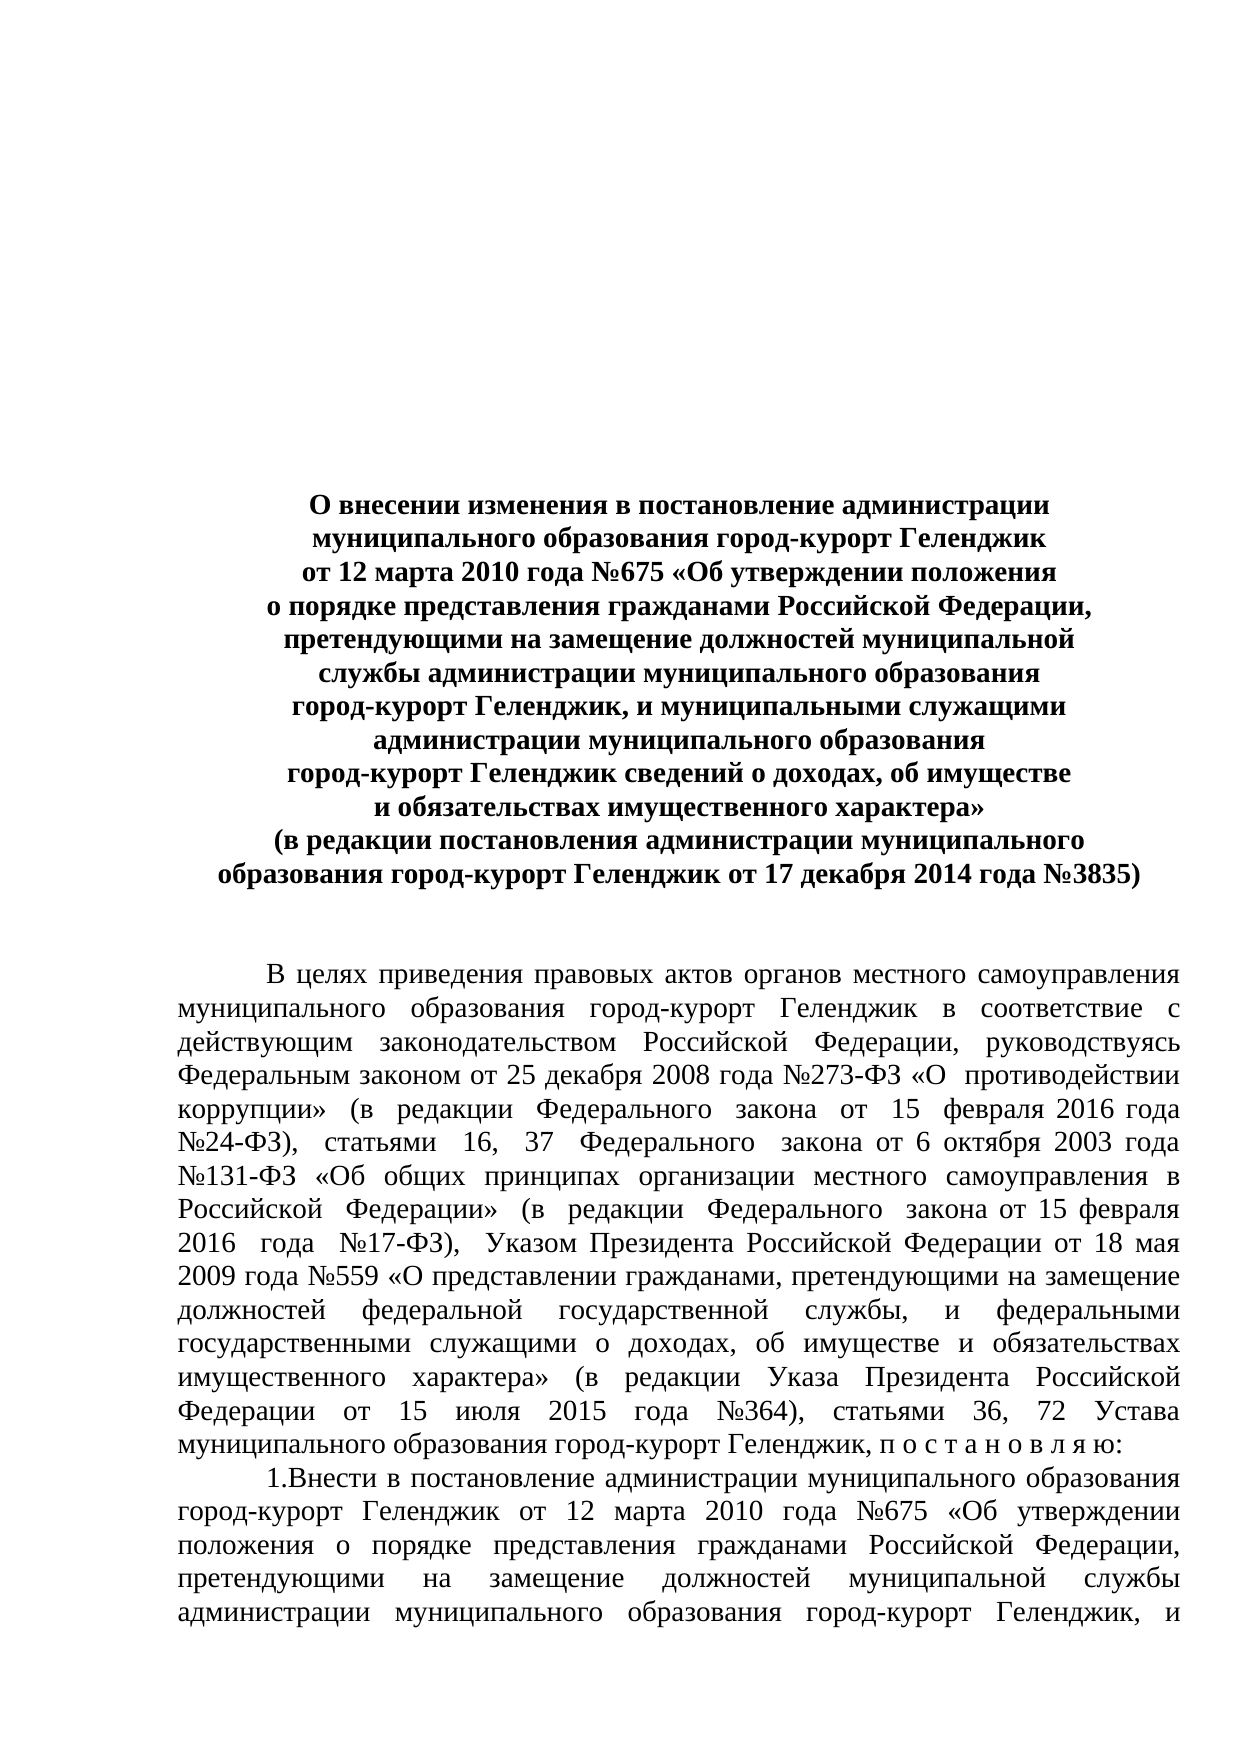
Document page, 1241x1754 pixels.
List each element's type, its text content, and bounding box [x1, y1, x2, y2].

text о порядке представления гражданами Российской Федерации, претендующими на замещение должностей муниципальной [177, 588, 1181, 655]
text (в редакции постановления администрации муниципального [177, 822, 1181, 856]
text и обязательствах имущественного характера» [177, 789, 1181, 822]
text от 12 марта 2010 года №675 «Об утверждении положения [177, 554, 1181, 588]
text В целях приведения правовых актов органов местного самоуправления муниципального образования город-курорт Геленджик в соответствие с действующим законодательством Российской Федерации, руководствуясь Федеральным законом от 25 декабря 2008 года №273-ФЗ «О противодействии коррупции» (в редакции Федерального закона от 15 февраля 2016 года №24-ФЗ), статьями 16, 37 Федерального закона от 6 октября 2003 года №131-ФЗ «Об общих принципах организации местного самоуправления в Российской Федерации» (в редакции Федерального закона от 15 февраля 2016 года №17-ФЗ), Указом Президента Российской Федерации от 18 мая 2009 года №559 «О представлении гражданами, претендующими на замещение должностей федеральной государственной службы, и федеральными государственными служащими о доходах, об имуществе и обязательствах имущественного характера» (в редакции Указа Президента Российской Федерации от 15 июля 2015 года №364), статьями 36, 72 Устава муниципального образования город-курорт Геленджик, п о с т а н о в л я ю: [177, 957, 1181, 1460]
text службы администрации муниципального образования [177, 655, 1181, 688]
text О внесении изменения в постановление администрации [177, 487, 1181, 521]
text город-курорт Геленджик сведений о доходах, об имуществе [177, 755, 1181, 789]
text город-курорт Геленджик, и муниципальными служащими [177, 688, 1181, 722]
text муниципального образования город-курорт Геленджик [177, 521, 1181, 554]
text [177, 1460, 1181, 1627]
text администрации муниципального образования [177, 722, 1181, 755]
text образования город-курорт Геленджик от 17 декабря 2014 года №3835) [177, 856, 1181, 889]
